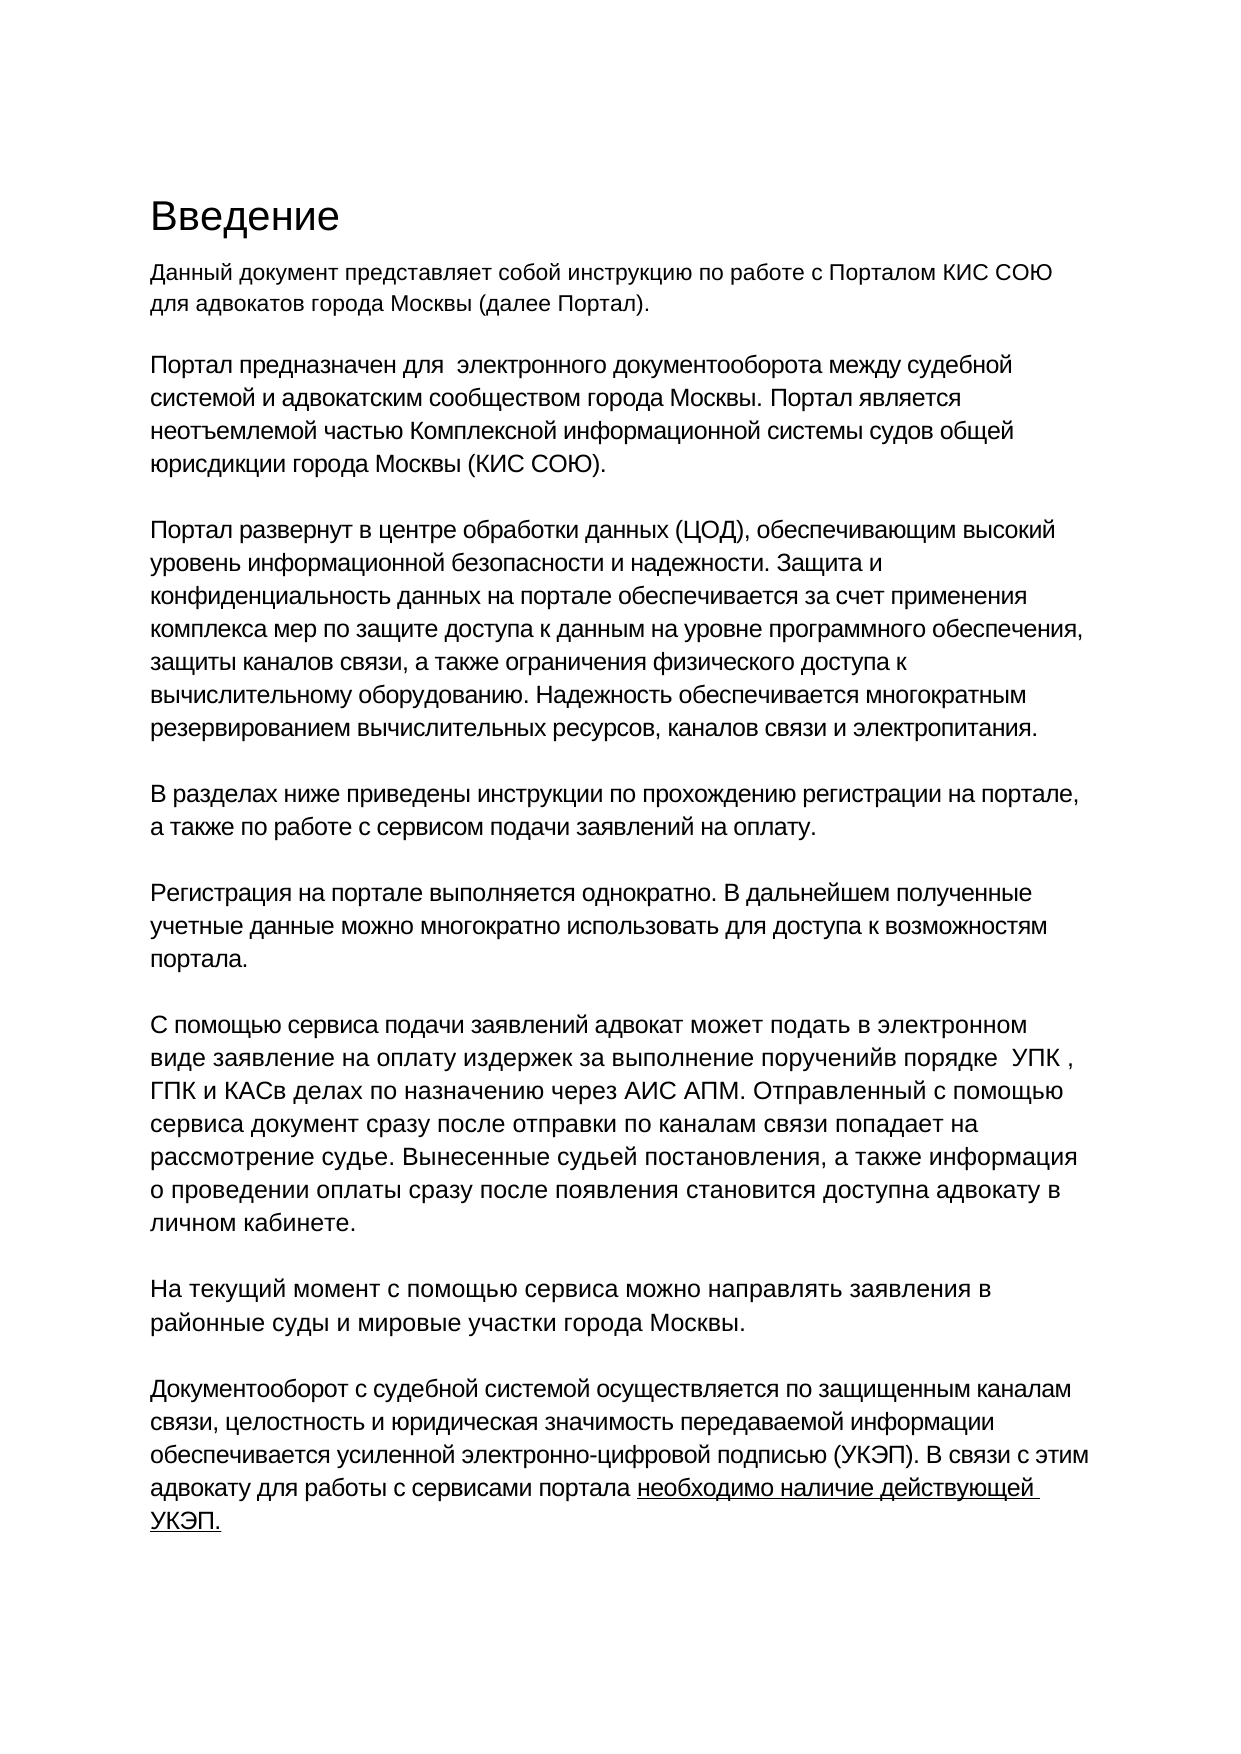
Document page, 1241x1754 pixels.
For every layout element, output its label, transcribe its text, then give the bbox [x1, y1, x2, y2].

text Портал развернут в центре обработки данных (ЦОД), обеспечивающим высокий уровень информационной безопасности и надежности. Защита и конфиденциальность данных на портале обеспечивается за счет применения комплекса мер по защите доступа к данным на уровне программного обеспечения, защиты каналов связи, а также ограничения физического доступа к вычислительному оборудованию. Надежность обеспечивается многократным резервированием вычислительных ресурсов, каналов связи и электропитания. [150, 515, 1090, 742]
text Регистрация на портале выполняется однократно. В дальнейшем полученные учетные данные можно многократно использовать для доступа к возможностям портала. [150, 878, 1090, 973]
text С помощью сервиса подачи заявлений адвокат может подать в электронном виде заявление на оплату издержек за выполнение порученийв порядке УПК , ГПК и КАСв делах по назначению через АИС АПМ. Отправленный с помощью сервиса документ сразу после отправки по каналам связи попадает на рассмотрение судье. Вынесенные судьей постановления, а также информация о проведении оплаты сразу после появления становится доступна адвокату в личном кабинете. [150, 1010, 1090, 1237]
text В разделах ниже приведены инструкции по прохождению регистрации на портале, а также по работе с сервисом подачи заявлений на оплату. [150, 779, 1090, 841]
text Документооборот с судебной системой осуществляется по защищенным каналам связи, целостность и юридическая значимость передаваемой информации обеспечивается усиленной электронно-цифровой подписью (УКЭП). В связи с этим адвокату для работы с сервисами портала необходимо наличие действующей УКЭП. [150, 1373, 1090, 1534]
subtitle Введение [150, 192, 1090, 239]
text На текущий момент с помощью сервиса можно направлять заявления в районные суды и мировые участки города Москвы. [150, 1274, 1090, 1336]
text Портал предназначен для электронного документооборота между судебной системой и адвокатским сообществом города Москвы. Портал является неотъемлемой частью Комплексной информационной системы судов общей юрисдикции города Москвы (КИС СОЮ). [150, 350, 1090, 478]
text Данный документ представляет собой инструкцию по работе с Порталом КИС СОЮ для адвокатов города Москвы (далее Портал). [150, 259, 1090, 316]
